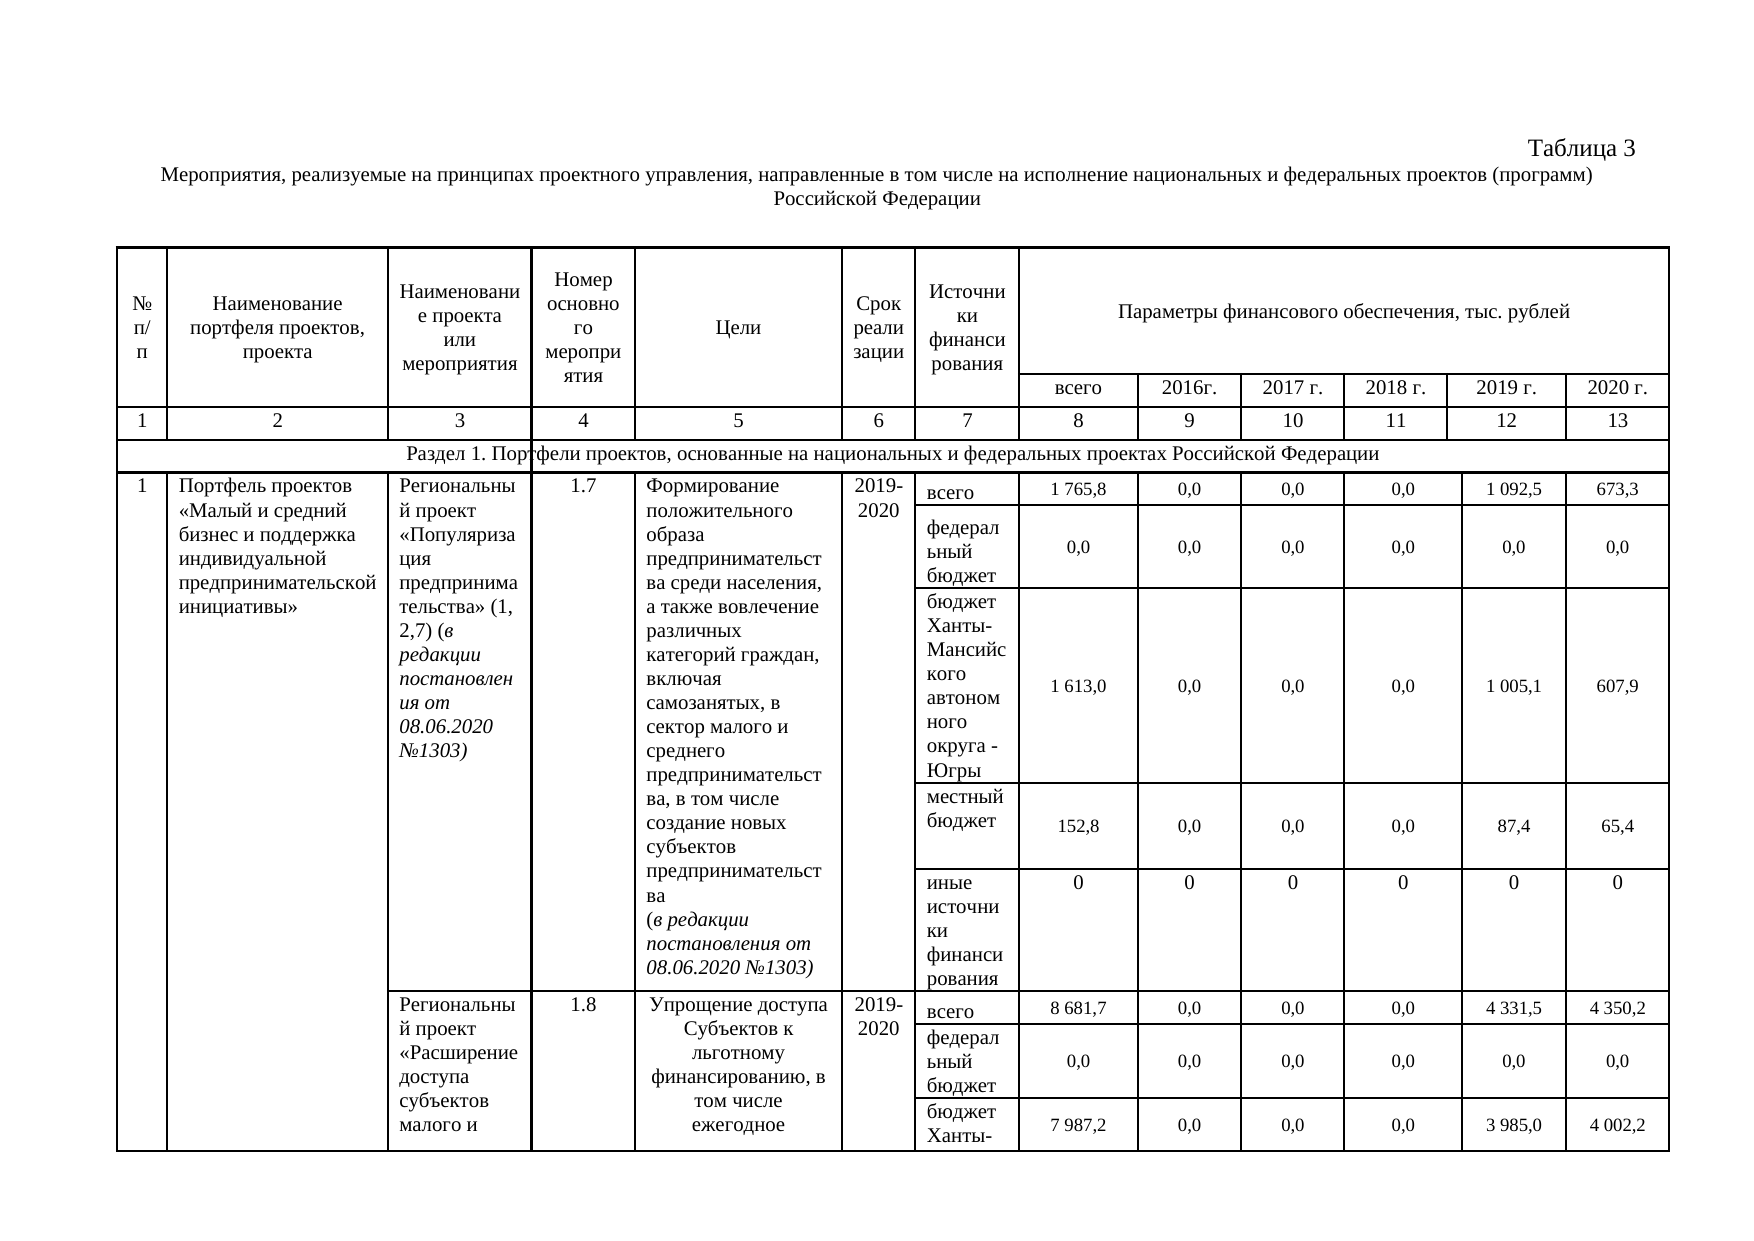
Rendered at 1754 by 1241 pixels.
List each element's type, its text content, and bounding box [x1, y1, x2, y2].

table_header Наименование портфеля проектов, проекта [168, 249, 387, 406]
table_cell 4 350,2 [1567, 992, 1668, 1023]
table_cell местный бюджет [916, 784, 1018, 867]
table_cell 0,0 [1139, 992, 1240, 1023]
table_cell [916, 1099, 1018, 1149]
table_cell 673,3 [1567, 474, 1668, 504]
table_cell 0,0 [1345, 1099, 1461, 1149]
table_cell 0,0 [1242, 589, 1343, 782]
text Таблица 3 [118, 133, 1636, 162]
table_cell 1 005,1 [1463, 589, 1565, 782]
table_cell Раздел 1. Портфели проектов, основанные на национальных и федеральных проектах Российской Федерации [533, 441, 1668, 471]
table_cell 0,0 [1139, 1099, 1240, 1149]
table_cell Раздел 1. Портфели проектов, основанные на национальных и федеральных проектах Российской Федерации [118, 441, 530, 471]
table_cell 8 681,7 [1020, 992, 1137, 1023]
table_cell всего [1020, 375, 1137, 406]
table_cell 0,0 [1242, 784, 1343, 867]
table_cell 2017 г. [1242, 375, 1343, 406]
table_cell 2019-2020 [843, 992, 914, 1149]
table_cell 0,0 [1463, 1025, 1565, 1097]
table_cell 0,0 [1345, 589, 1461, 782]
table_header Номер основного мероприятия [533, 249, 634, 406]
table_cell 10 [1242, 408, 1343, 438]
table_cell 0,0 [1139, 784, 1240, 867]
table_cell 0,0 [1020, 506, 1137, 587]
table_cell 0 [1139, 870, 1240, 990]
table_cell 0 [1020, 870, 1137, 990]
table_cell 0,0 [1139, 474, 1240, 504]
table_cell 2019 г. [1448, 375, 1565, 406]
table_cell 2 [168, 408, 387, 438]
table_header Источники финансирования [916, 249, 1018, 406]
table_cell 0,0 [1242, 1099, 1343, 1149]
table_cell 65,4 [1567, 784, 1668, 867]
table_cell 13 [1567, 408, 1668, 438]
table_cell 3 [389, 408, 530, 438]
table_cell Региональный проект «Расширение доступа субъектов малого и среднего предпринимательства к финансовым ресурсам, в том числе к льготному финансированию» (1, 2, 7) (в редакции постановления от 08.06.2020 №1303) [389, 992, 530, 1149]
table_cell 1 765,8 [1020, 474, 1137, 504]
table_cell 0 [1463, 870, 1565, 990]
table_cell 5 [636, 408, 841, 438]
table_cell федеральный бюджет [916, 1025, 1018, 1097]
table_cell 0,0 [1345, 992, 1461, 1023]
table_cell 0,0 [1139, 506, 1240, 587]
table_cell 12 [1448, 408, 1565, 438]
table_cell 0,0 [1345, 784, 1461, 867]
table_cell 0,0 [1345, 506, 1461, 587]
table_cell Формирование положительного образа предпринимательства среди населения, а также вовлечение различных категорий граждан, включая самозанятых, в сектор малого и среднего предпринимательства, в том числе создание новых субъектов предпринимательства (в редакции постановления от 08.06.2020 №1303) [636, 474, 841, 990]
table_header Цели [636, 249, 841, 406]
table_cell 0,0 [1242, 474, 1343, 504]
table_cell 0,0 [1463, 506, 1565, 587]
table_cell иные источники финансирования [916, 870, 1018, 990]
table_cell 0 [1567, 870, 1668, 990]
table_cell 1 [118, 408, 166, 438]
table_cell Упрощение доступа Субъектов к льготному финансированию, в том числе ежегодное увеличение объема льготных кредитов, выдаваемых субъектам малого и среднего предпринимательства, включая индивидуальных предпринимателей [636, 992, 841, 1149]
table_cell 1 [118, 474, 166, 1149]
table_cell 3 985,0 [1463, 1099, 1565, 1149]
table_cell 4 331,5 [1463, 992, 1565, 1023]
table_cell 0,0 [1345, 474, 1461, 504]
table_cell 1 613,0 [1020, 589, 1137, 782]
table_cell всего [916, 992, 1018, 1023]
table_cell 0,0 [1139, 1025, 1240, 1097]
table_cell 4 002,2 [1567, 1099, 1668, 1149]
table_cell 9 [1139, 408, 1240, 438]
table_cell 6 [843, 408, 914, 438]
table_cell 2019-2020 [843, 474, 914, 990]
table_cell 11 [1345, 408, 1446, 438]
table_cell 0,0 [1020, 1025, 1137, 1097]
text Мероприятия, реализуемые на принципах проектного управления, направленные в том числе на исполнение национальных и федеральных проектов (программ) Российской Федерации [118, 162, 1636, 210]
table_cell бюджет Ханты-Мансийского автономного округа - Югры [916, 589, 1018, 782]
table_cell 0,0 [1139, 589, 1240, 782]
table_cell 2016г. [1139, 375, 1240, 406]
table_cell 607,9 [1567, 589, 1668, 782]
table_cell 0,0 [1242, 506, 1343, 587]
table_cell 0,0 [1242, 992, 1343, 1023]
table_header Срок реализации [843, 249, 914, 406]
table_cell 4 [533, 408, 634, 438]
table_header Наименование проекта или мероприятия [389, 249, 530, 406]
table_cell 0 [1345, 870, 1461, 990]
table_cell 8 [1020, 408, 1137, 438]
table_cell 87,4 [1463, 784, 1565, 867]
table_cell 1.7 [533, 474, 634, 990]
table_cell 7 987,2 [1020, 1099, 1137, 1149]
table_cell 152,8 [1020, 784, 1137, 867]
table_cell 2018 г. [1345, 375, 1446, 406]
table_cell Региональный проект «Популяризация предпринимательства» (1, 2,7) (в редакции постановления от 08.06.2020 №1303) [389, 474, 530, 990]
table_cell федеральный бюджет [916, 506, 1018, 587]
table_cell всего [916, 474, 1018, 504]
table_cell 1.8 [533, 992, 634, 1149]
table_cell 1 092,5 [1463, 474, 1565, 504]
table_header Параметры финансового обеспечения, тыс. рублей [1020, 249, 1668, 373]
table_cell 0,0 [1345, 1025, 1461, 1097]
table_cell 7 [916, 408, 1018, 438]
table_cell 0,0 [1567, 1025, 1668, 1097]
table_cell Портфель проектов «Малый и средний бизнес и поддержка индивидуальной предпринимательской инициативы» [168, 474, 387, 1149]
table_cell 0 [1242, 870, 1343, 990]
table_cell 0,0 [1242, 1025, 1343, 1097]
table_cell 2020 г. [1567, 375, 1668, 406]
table_cell 0,0 [1567, 506, 1668, 587]
table_header № п/п [118, 249, 166, 406]
